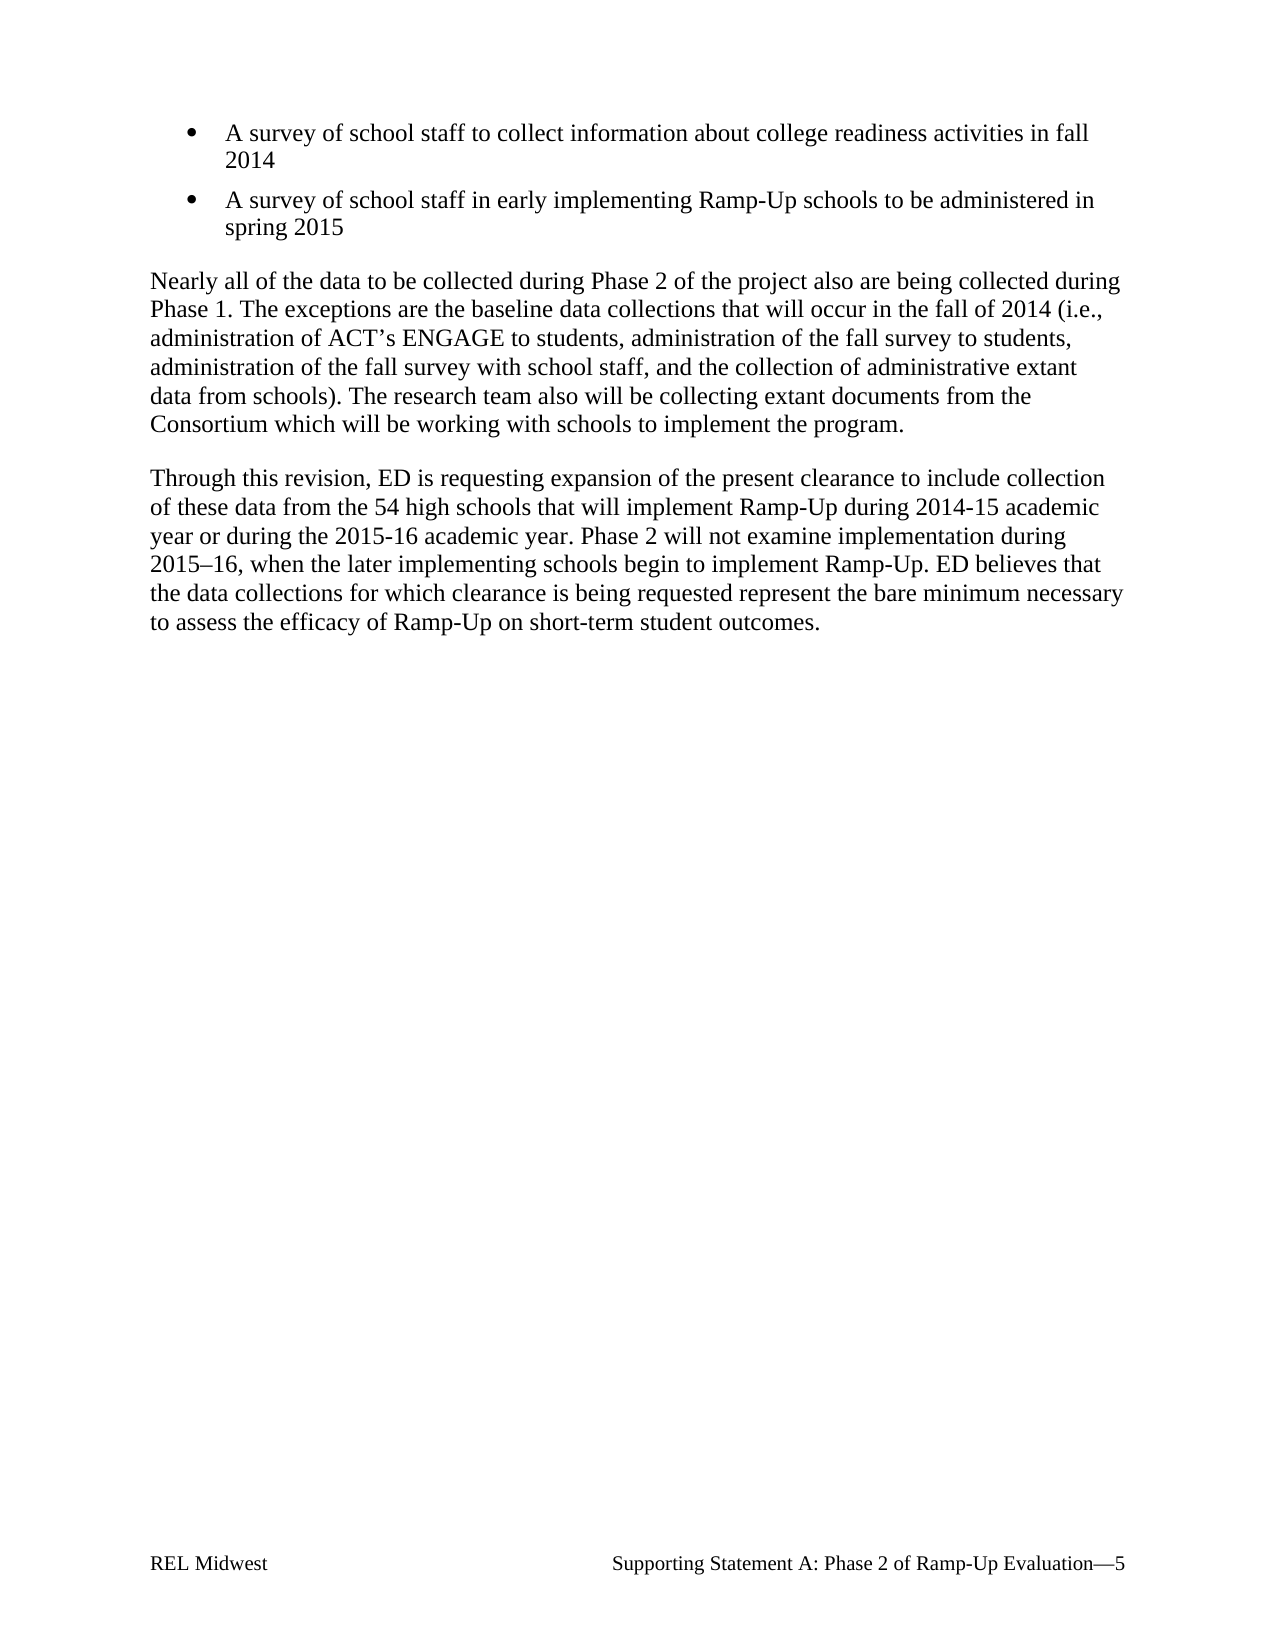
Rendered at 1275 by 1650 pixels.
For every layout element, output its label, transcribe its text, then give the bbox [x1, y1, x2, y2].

list A survey of school staff to collect information about college readiness activities in fall 2014 [187, 120, 1125, 174]
text Through this revision, ED is requesting expansion of the present clearance to include collection of these data from the 54 high schools that will implement Ramp-Up during 2014-15 academic year or during the 2015-16 academic year. Phase 2 will not examine implementation during 2015–16, when the later implementing schools begin to implement Ramp-Up. ED believes that the data collections for which clearance is being requested represent the bare minimum necessary to assess the efficacy of Ramp-Up on short-term student outcomes. [150, 463, 1125, 636]
text Nearly all of the data to be collected during Phase 2 of the project also are being collected during Phase 1. The exceptions are the baseline data collections that will occur in the fall of 2014 (i.e., administration of ACT’s ENGAGE to students, administration of the fall survey to students, administration of the fall survey with school staff, and the collection of administrative extant data from schools). The research team also will be collecting extant documents from the Consortium which will be working with schools to implement the program. [150, 266, 1125, 438]
list A survey of school staff in early implementing Ramp-Up schools to be administered in spring 2015 [187, 187, 1125, 241]
